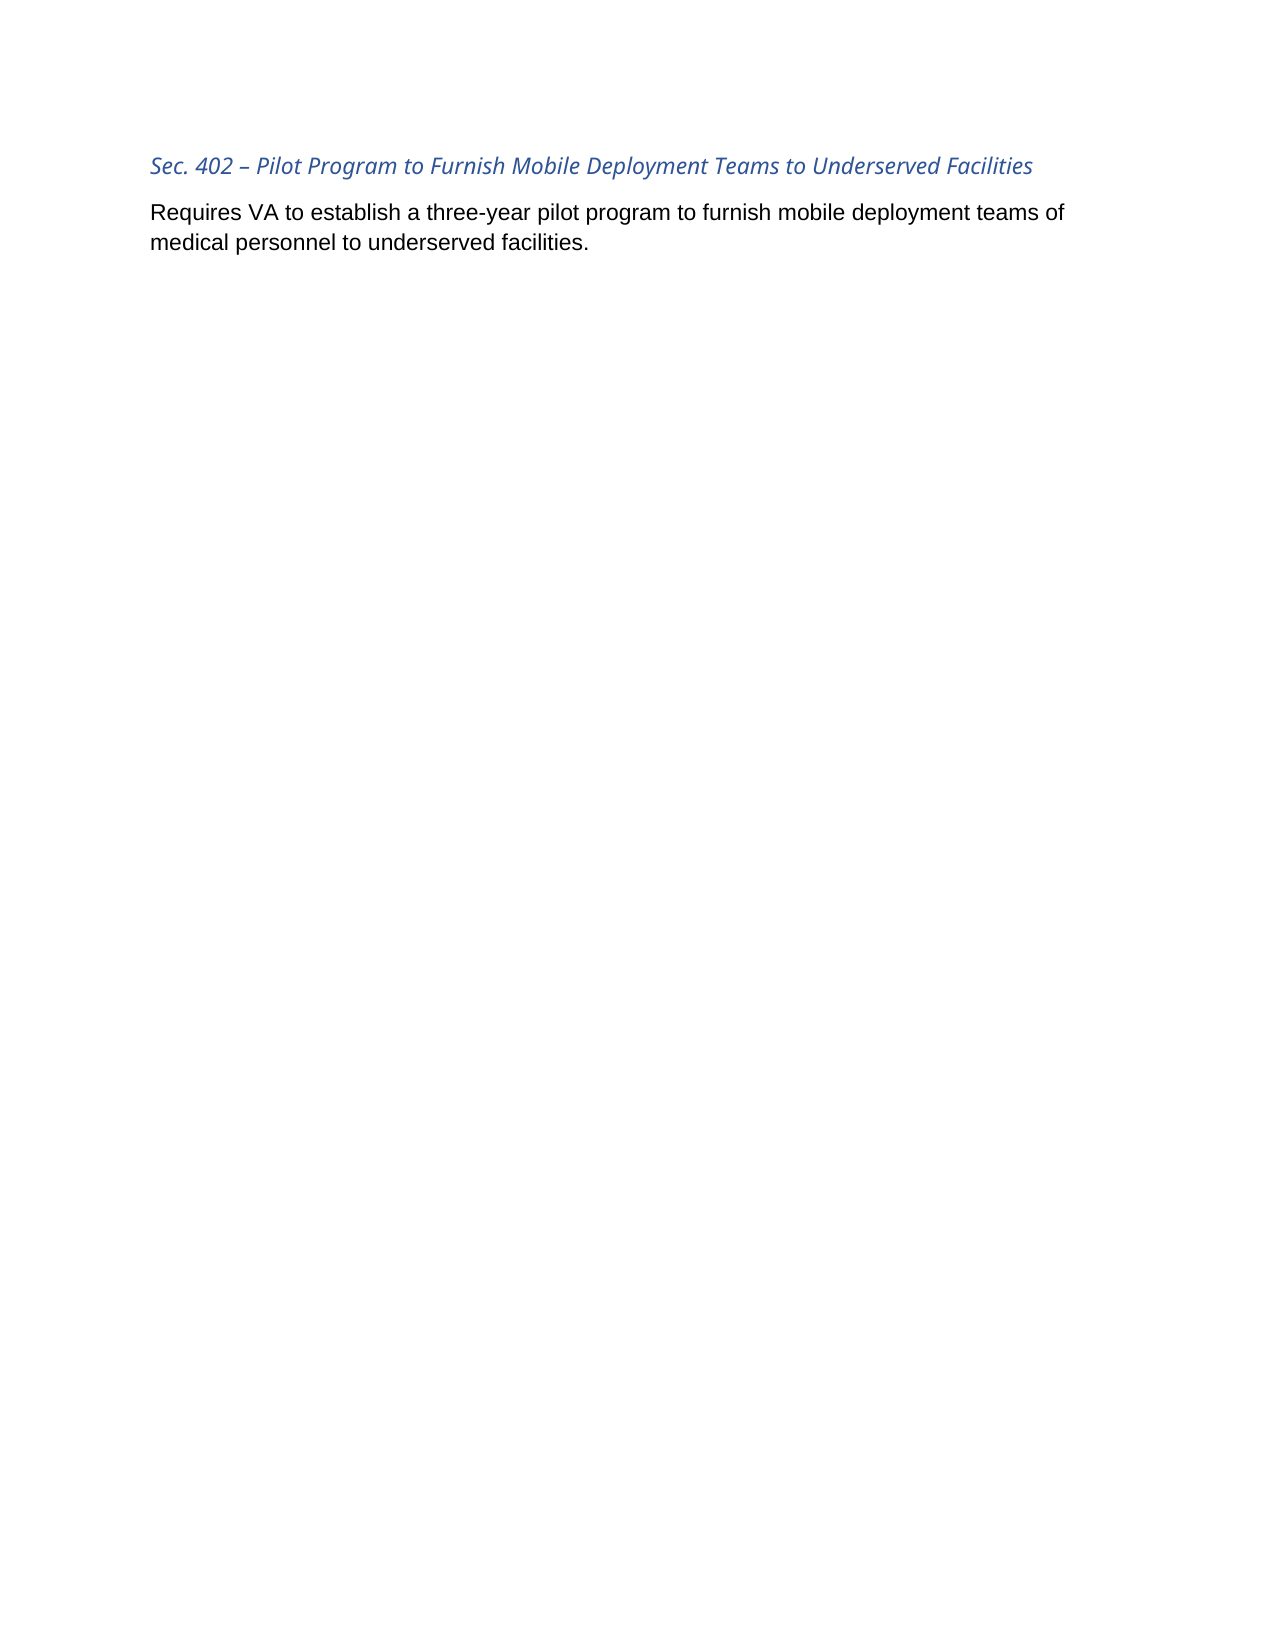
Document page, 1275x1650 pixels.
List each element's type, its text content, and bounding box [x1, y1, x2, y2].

subtitle Sec. 402 – Pilot Program to Furnish Mobile Deployment Teams to Underserved Facilities [150, 150, 1125, 181]
text Requires VA to establish a three-year pilot program to furnish mobile deployment teams of medical personnel to underserved facilities. [150, 198, 1125, 255]
